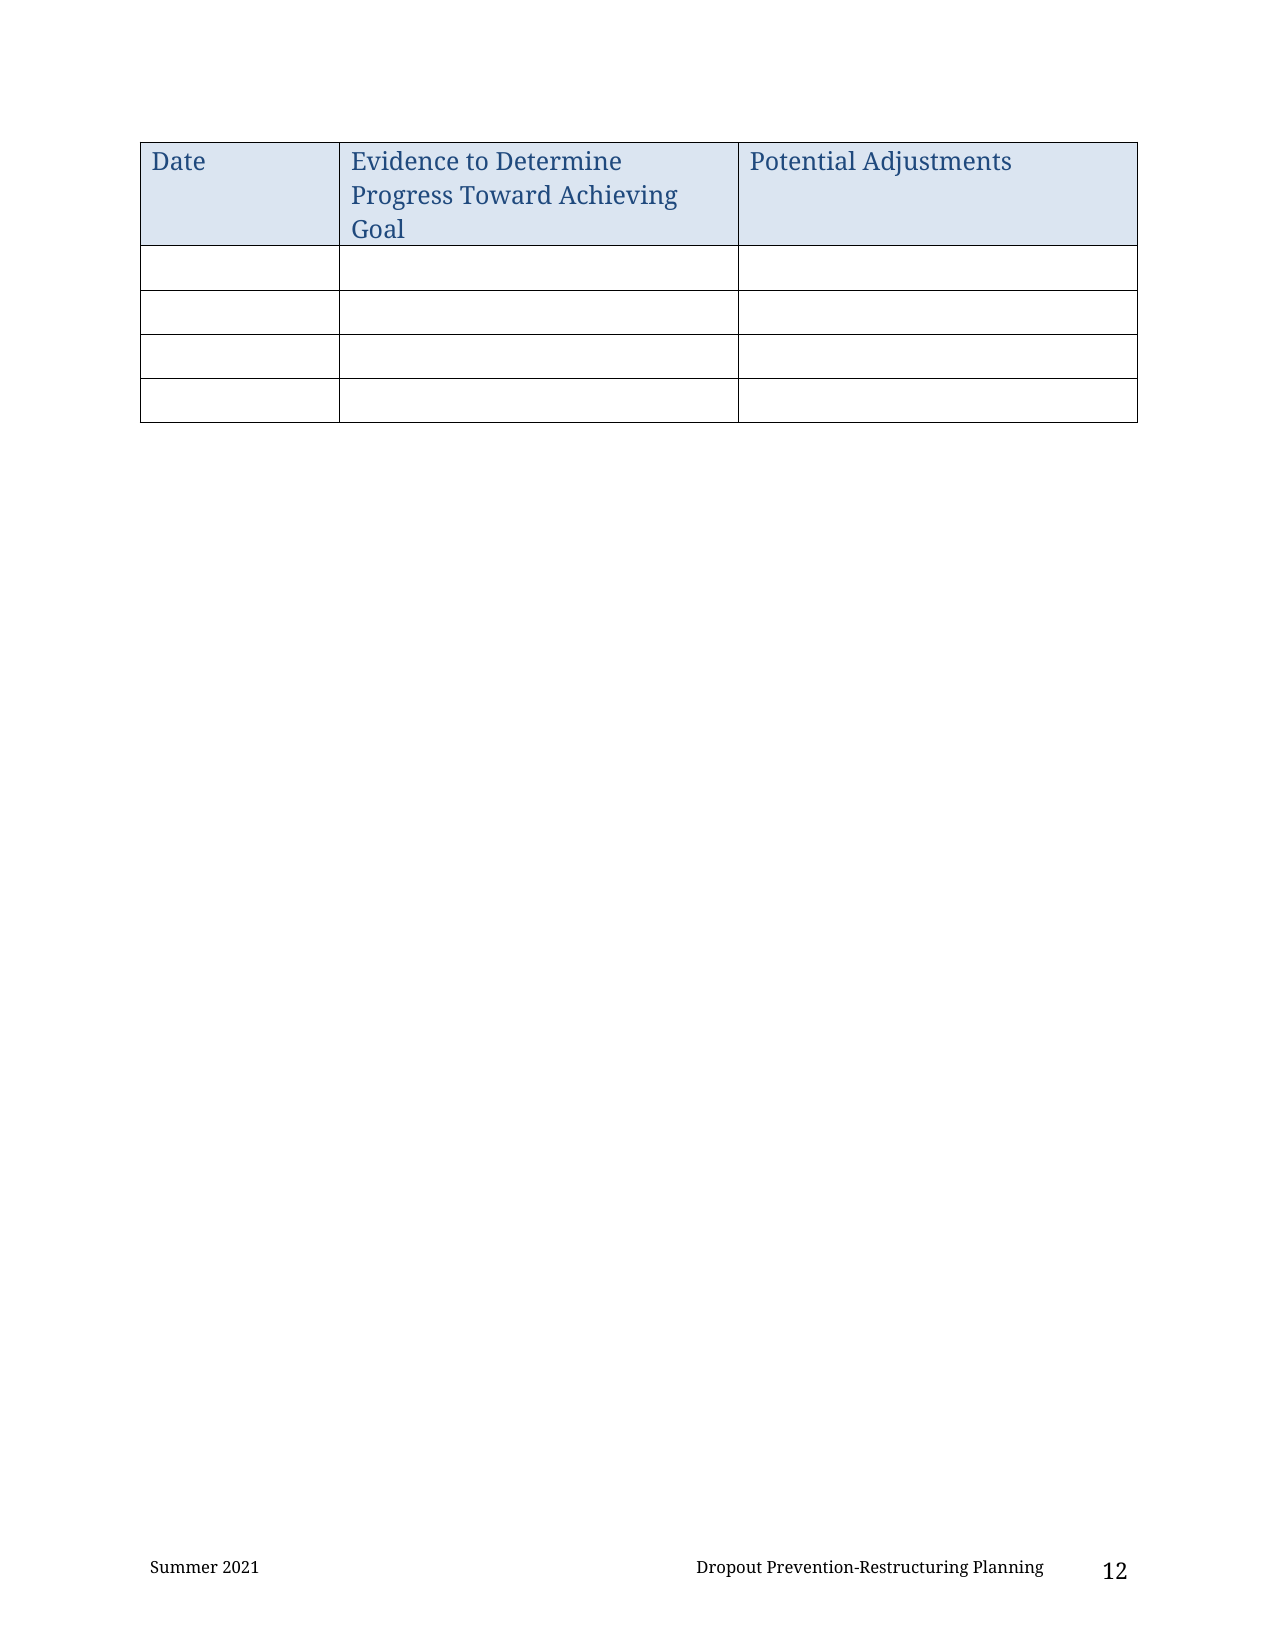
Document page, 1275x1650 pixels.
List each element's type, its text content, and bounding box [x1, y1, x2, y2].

table_cell [739, 291, 1137, 334]
table_cell [340, 335, 738, 378]
table_cell [739, 379, 1137, 422]
table_cell [141, 291, 339, 334]
table_cell [141, 335, 339, 378]
table_cell [340, 291, 738, 334]
table_cell [141, 246, 339, 289]
table_cell Date [141, 143, 339, 245]
table_cell Potential Adjustments [739, 143, 1137, 245]
table_cell [340, 246, 738, 289]
table_cell [739, 335, 1137, 378]
table_cell Evidence to Determine Progress Toward Achieving Goal [340, 143, 738, 245]
table_cell [141, 379, 339, 422]
table_cell [739, 246, 1137, 289]
table_cell [340, 379, 738, 422]
